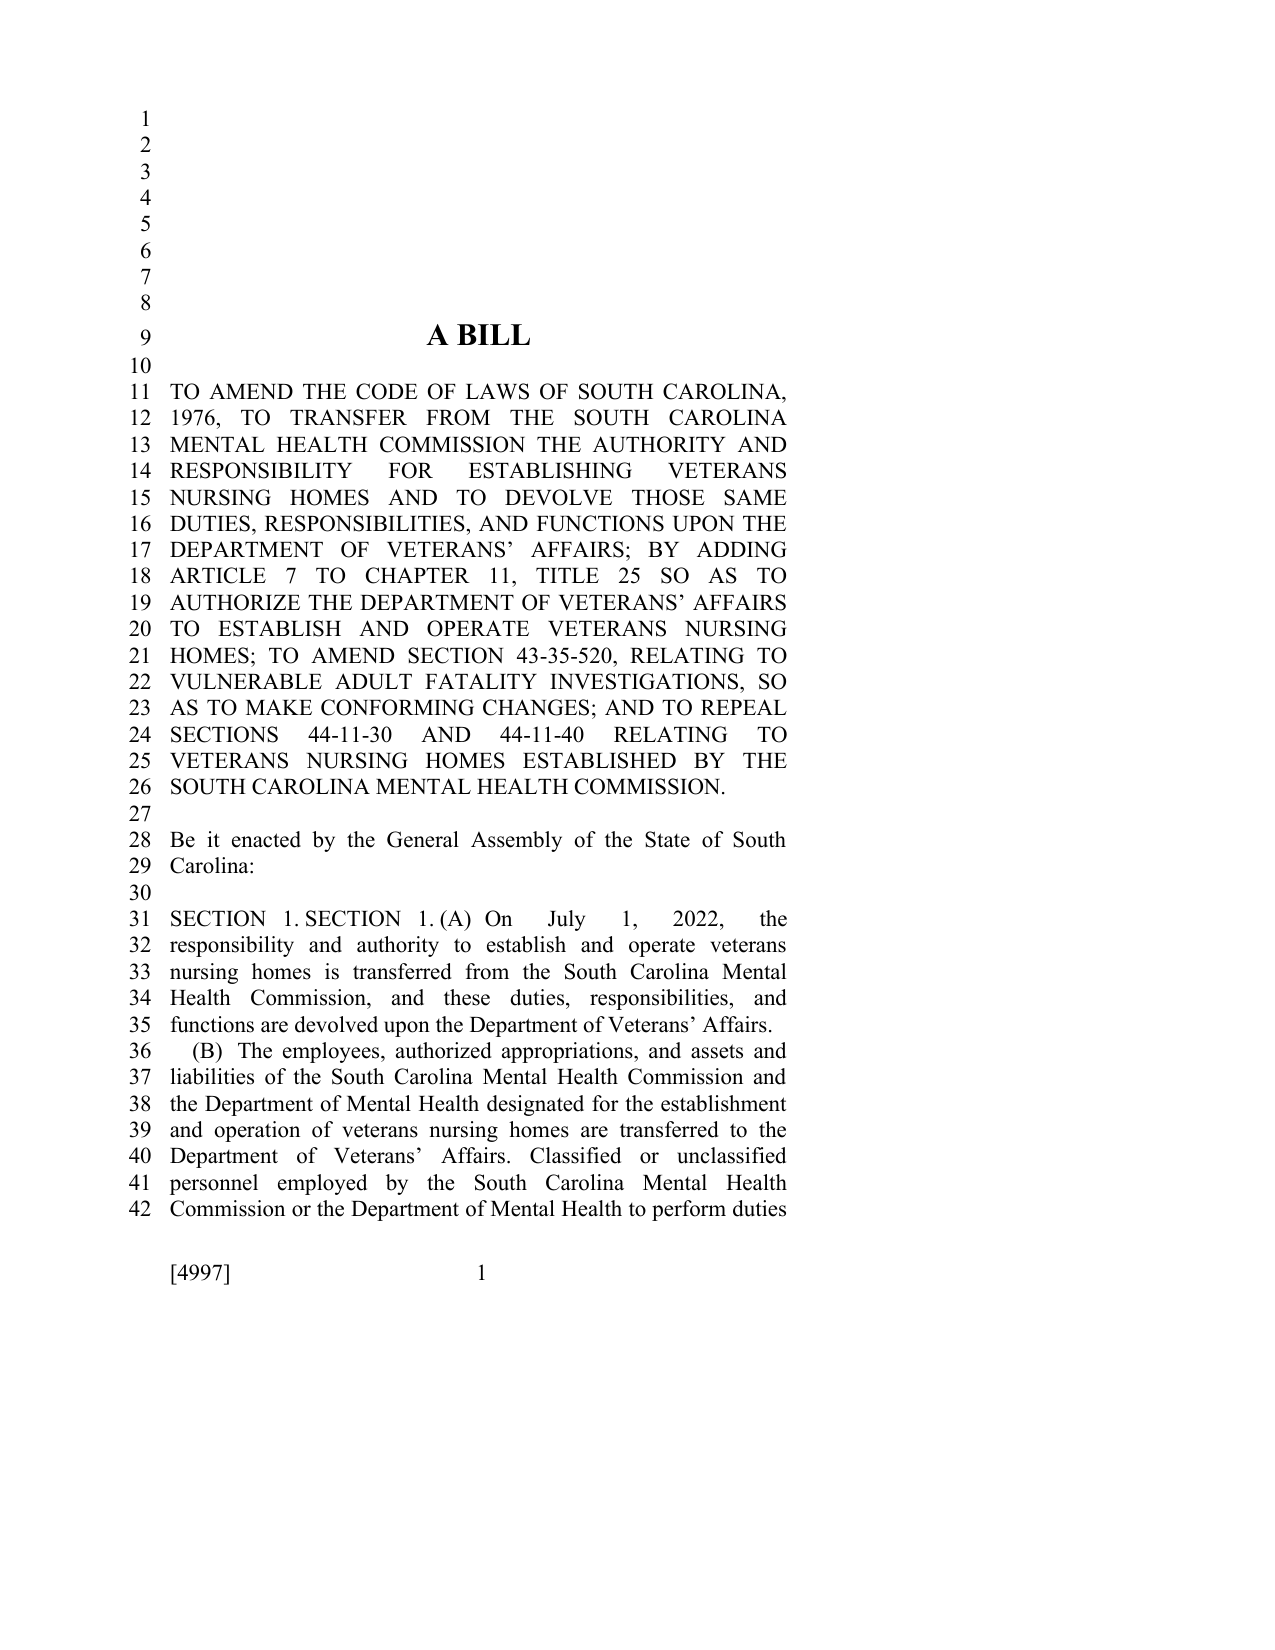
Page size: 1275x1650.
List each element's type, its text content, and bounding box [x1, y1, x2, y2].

text TO AMEND THE CODE OF LAWS OF SOUTH CAROLINA, 1976, TO TRANSFER FROM THE SOUTH CAROLINA MENTAL HEALTH COMMISSION THE AUTHORITY AND RESPONSIBILITY FOR ESTABLISHING VETERANS NURSING HOMES AND TO DEVOLVE THOSE SAME DUTIES, RESPONSIBILITIES, AND FUNCTIONS UPON THE DEPARTMENT OF VETERANS’ AFFAIRS; BY ADDING ARTICLE 7 TO CHAPTER 11, TITLE 25 SO AS TO AUTHORIZE THE DEPARTMENT OF VETERANS’ AFFAIRS TO ESTABLISH AND OPERATE VETERANS NURSING HOMES; TO AMEND SECTION 43-35-520, RELATING TO VULNERABLE ADULT FATALITY INVESTIGATIONS, SO AS TO MAKE CONFORMING CHANGES; AND TO REPEAL SECTIONS 44-11-30 AND 44-11-40 RELATING TO VETERANS NURSING HOMES ESTABLISHED BY THE SOUTH CAROLINA MENTAL HEALTH COMMISSION. [169, 378, 787, 800]
text Be it enacted by the General Assembly of the State of South Carolina: [169, 826, 787, 879]
text A BILL [169, 316, 787, 352]
text SECTION 1. SECTION 1. (A) On July 1, 2022, the responsibility and authority to establish and operate veterans nursing homes is transferred from the South Carolina Mental Health Commission, and these duties, responsibilities, and functions are devolved upon the Department of Veterans’ Affairs. [169, 905, 787, 1037]
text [169, 1037, 787, 1221]
